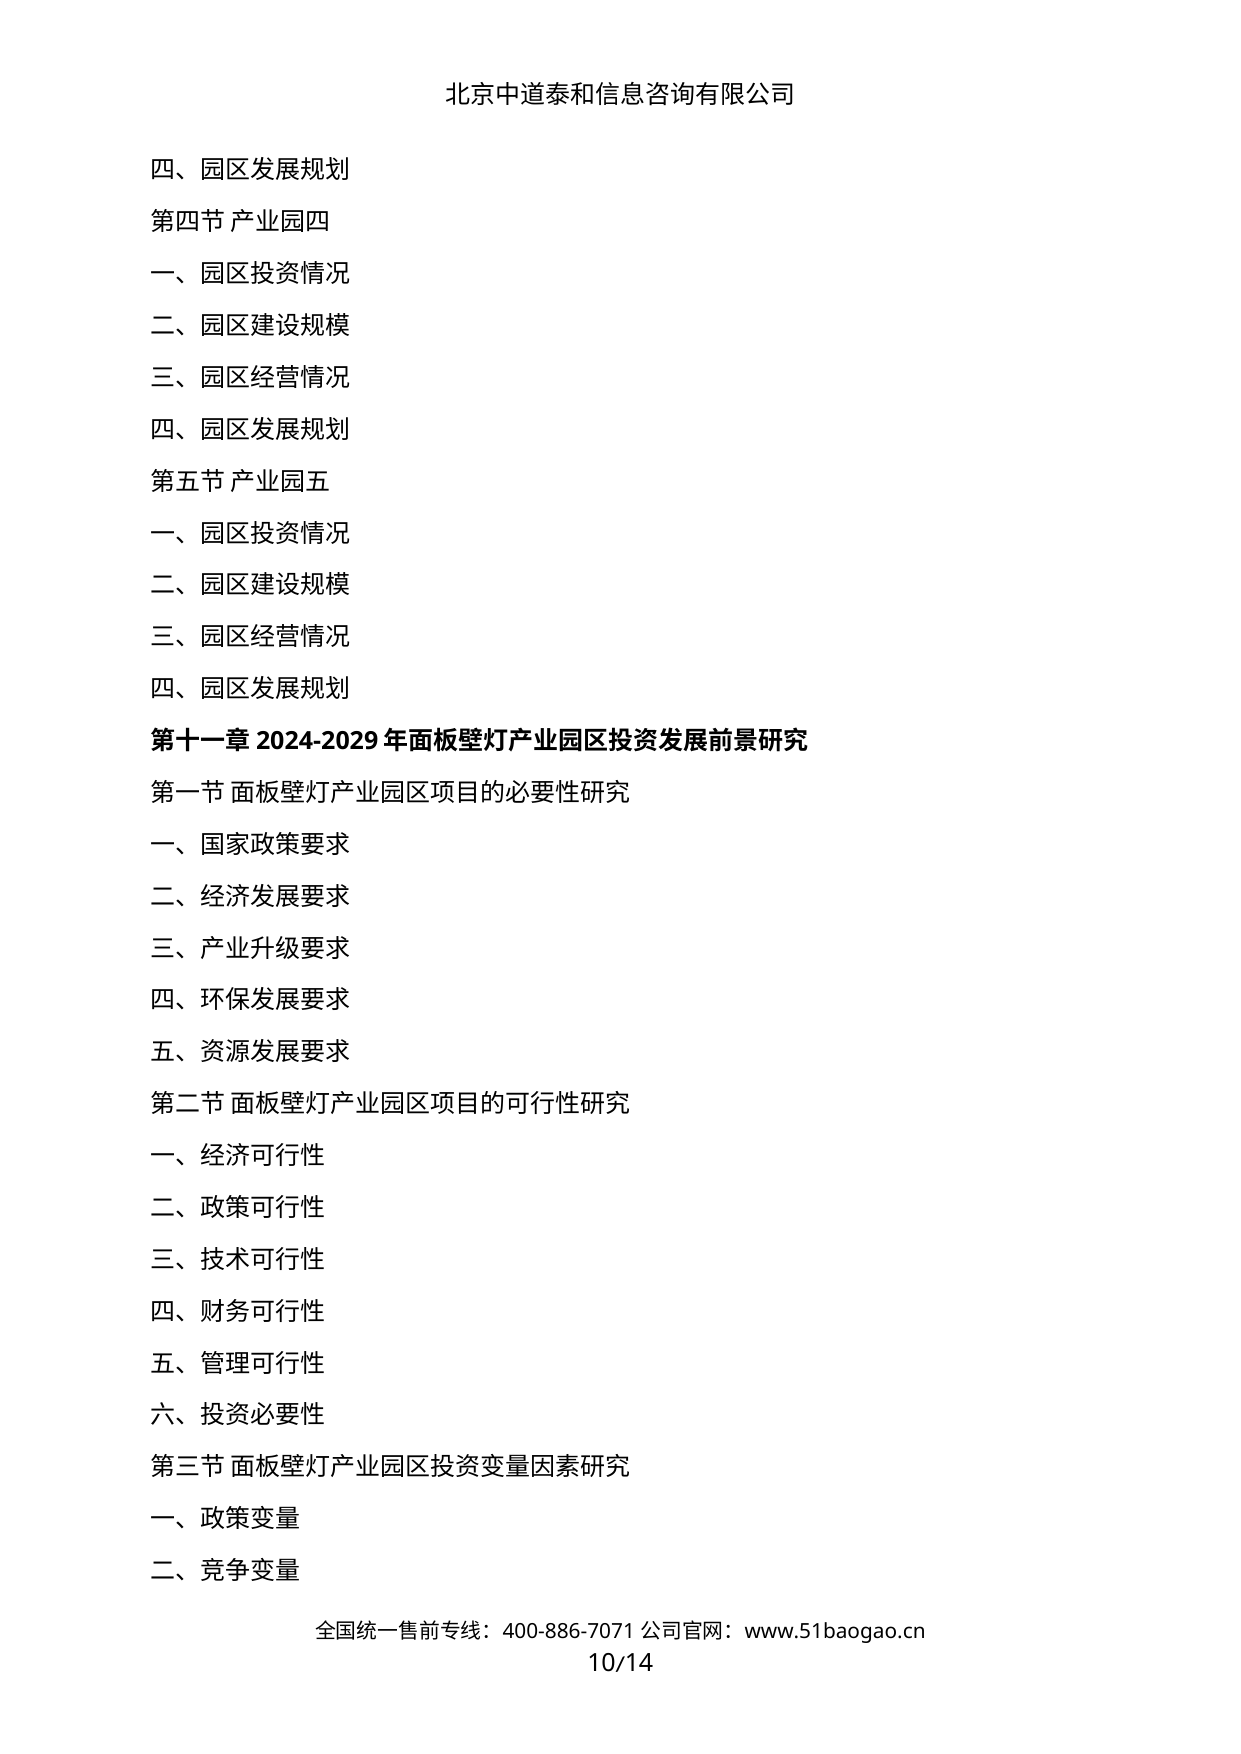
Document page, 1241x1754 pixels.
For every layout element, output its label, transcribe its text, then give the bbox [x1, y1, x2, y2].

text 第三节 面板壁灯产业园区投资变量因素研究 [150, 1447, 1090, 1483]
text 四、园区发展规划 [150, 150, 1090, 186]
text 六、投资必要性 [150, 1395, 1090, 1431]
text 一、园区投资情况 [150, 513, 1090, 549]
text 第二节 面板壁灯产业园区项目的可行性研究 [150, 1084, 1090, 1120]
text 二、园区建设规模 [150, 565, 1090, 601]
text 二、竞争变量 [150, 1551, 1090, 1587]
text 二、政策可行性 [150, 1187, 1090, 1224]
text 一、经济可行性 [150, 1136, 1090, 1172]
text 三、技术可行性 [150, 1239, 1090, 1276]
text 一、园区投资情况 [150, 254, 1090, 290]
text 五、管理可行性 [150, 1343, 1090, 1379]
text 三、园区经营情况 [150, 357, 1090, 394]
text 四、园区发展规划 [150, 409, 1090, 446]
text 四、环保发展要求 [150, 980, 1090, 1016]
text 第五节 产业园五 [150, 461, 1090, 497]
text 二、园区建设规模 [150, 306, 1090, 342]
text 第四节 产业园四 [150, 202, 1090, 238]
text 一、国家政策要求 [150, 824, 1090, 861]
text 三、产业升级要求 [150, 928, 1090, 964]
text 第一节 面板壁灯产业园区项目的必要性研究 [150, 772, 1090, 809]
text 四、园区发展规划 [150, 669, 1090, 705]
text 五、资源发展要求 [150, 1032, 1090, 1068]
text 第十一章 2024-2029年面板壁灯产业园区投资发展前景研究 [150, 721, 1090, 757]
text 三、园区经营情况 [150, 617, 1090, 653]
text 四、财务可行性 [150, 1291, 1090, 1327]
text 二、经济发展要求 [150, 876, 1090, 912]
text 一、政策变量 [150, 1499, 1090, 1535]
